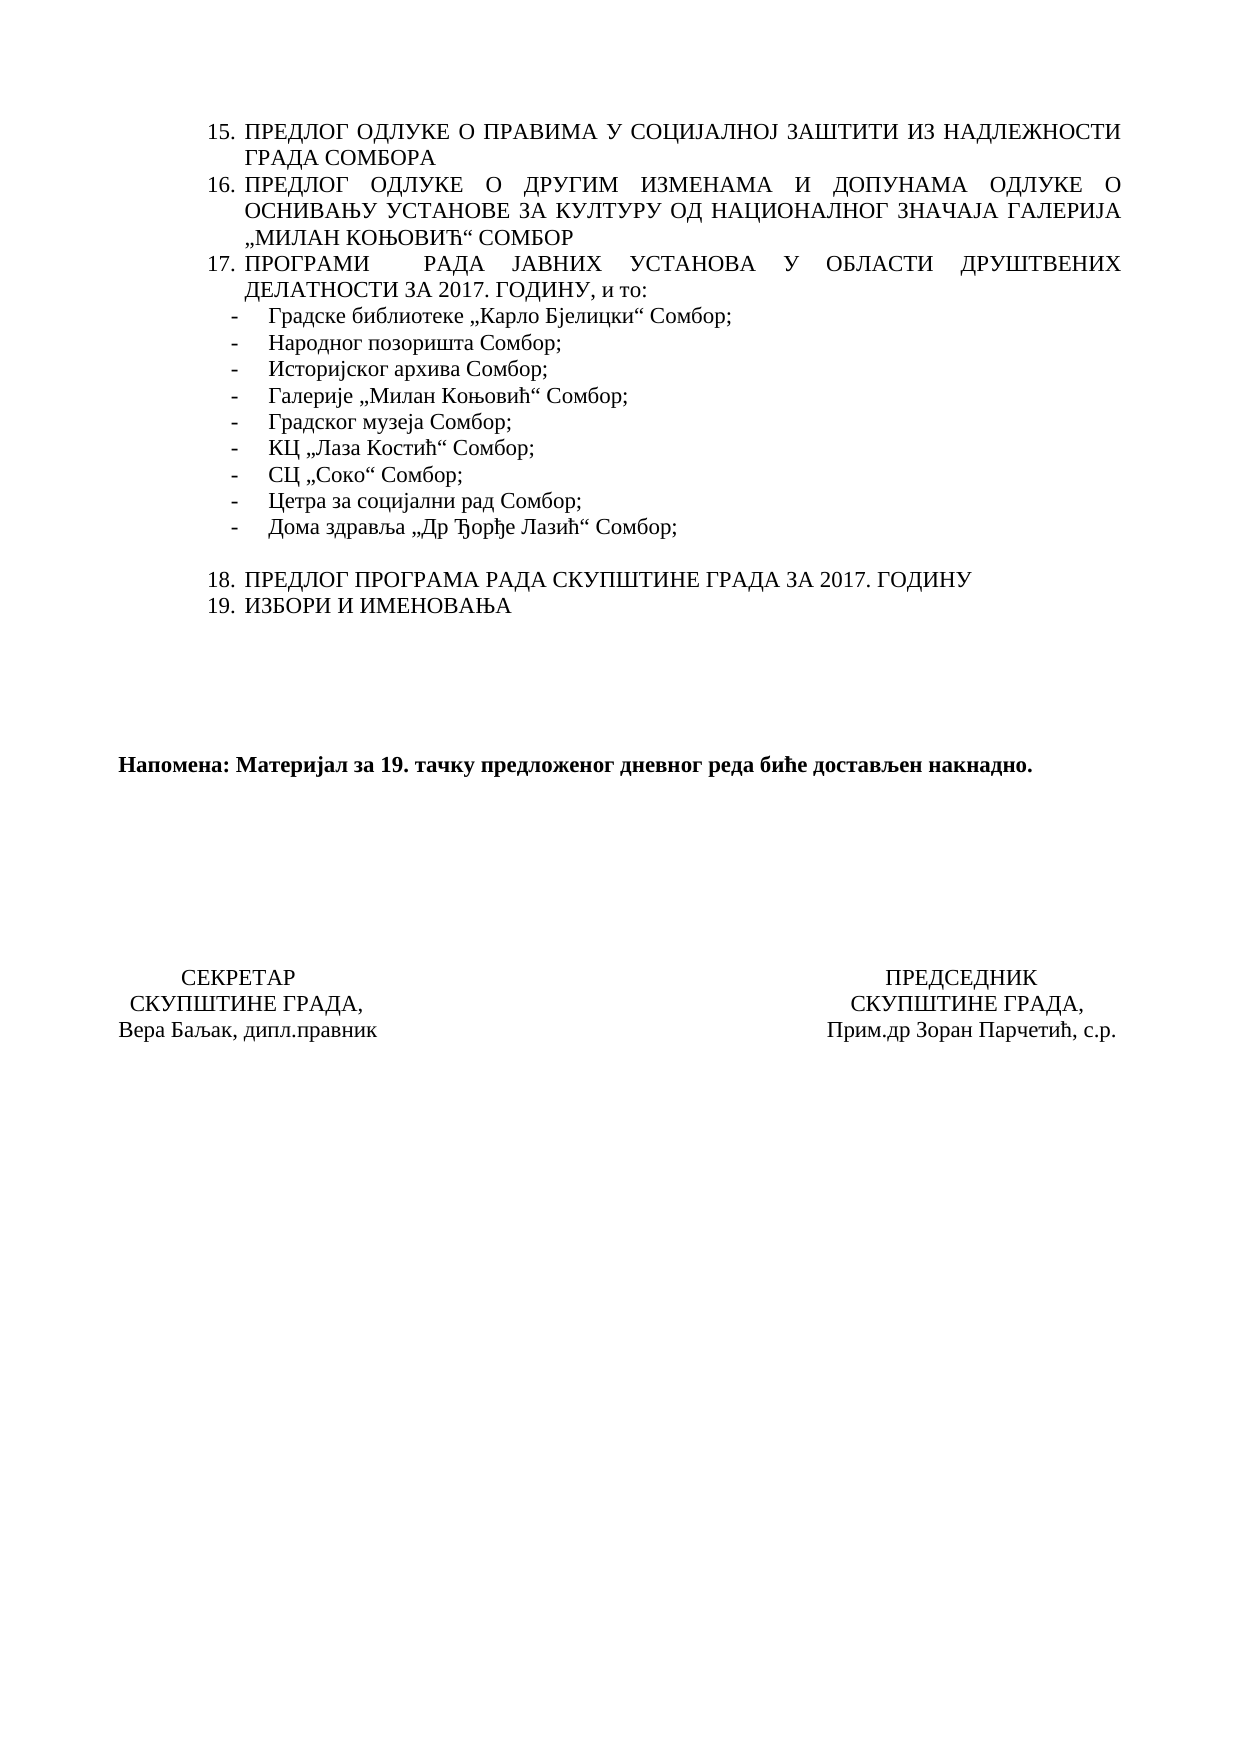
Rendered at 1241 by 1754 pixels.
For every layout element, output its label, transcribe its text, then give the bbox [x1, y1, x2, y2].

list ПРЕДЛОГ ПРОГРАМА РАДА СКУПШТИНЕ ГРАДА ЗА 2017. ГОДИНУ [207, 566, 1122, 592]
list Дома здравља „Др Ђорђе Лазић“ Сомбор; [231, 513, 1122, 540]
list ПРЕДЛОГ ОДЛУКЕ О ПРАВИМА У СОЦИЈАЛНОЈ ЗАШТИТИ ИЗ НАДЛЕЖНОСТИ ГРАДА СОМБОРА [207, 118, 1122, 171]
list Галерије „Милан Коњовић“ Сомбор; [231, 382, 1122, 408]
list КЦ „Лаза Костић“ Сомбор; [231, 434, 1122, 461]
list Историјског архива Сомбор; [231, 355, 1122, 382]
text СЕКРЕТАР ПРЕДСЕДНИК [118, 964, 1122, 990]
list Цетра за социјални рад Сомбор; [231, 487, 1122, 513]
list ПРЕДЛОГ ОДЛУКЕ О ДРУГИМ ИЗМЕНАМА И ДОПУНАМА ОДЛУКЕ О ОСНИВАЊУ УСТАНОВЕ ЗА КУЛТУРУ ОД НАЦИОНАЛНОГ ЗНАЧАЈА ГАЛЕРИЈА „МИЛАН КОЊОВИЋ“ СОМБОР [207, 171, 1122, 250]
list СЦ „Соко“ Сомбор; [231, 461, 1122, 487]
list Народног позоришта Сомбор; [231, 329, 1122, 355]
list ПРОГРАМИ РАДА ЈАВНИХ УСТАНОВА У ОБЛАСТИ ДРУШТВЕНИХ ДЕЛАТНОСТИ ЗА 2017. ГОДИНУ, и то: [207, 250, 1122, 303]
list избори и именовања [207, 592, 1122, 619]
text Вера Баљак, дипл.правник Прим.др Зоран Парчетић, с.р. [118, 1017, 1122, 1043]
list Градског музеја Сомбор; [231, 408, 1122, 434]
text Напомена: Материјал за 19. тачку предложеног дневног реда биће достављен накнадно. [118, 751, 1122, 777]
text СКУПШТИНЕ ГРАДА, СКУПШТИНЕ ГРАДА, [118, 990, 1122, 1017]
list Градске библиотеке „Карло Бјелицки“ Сомбор; [231, 303, 1122, 329]
